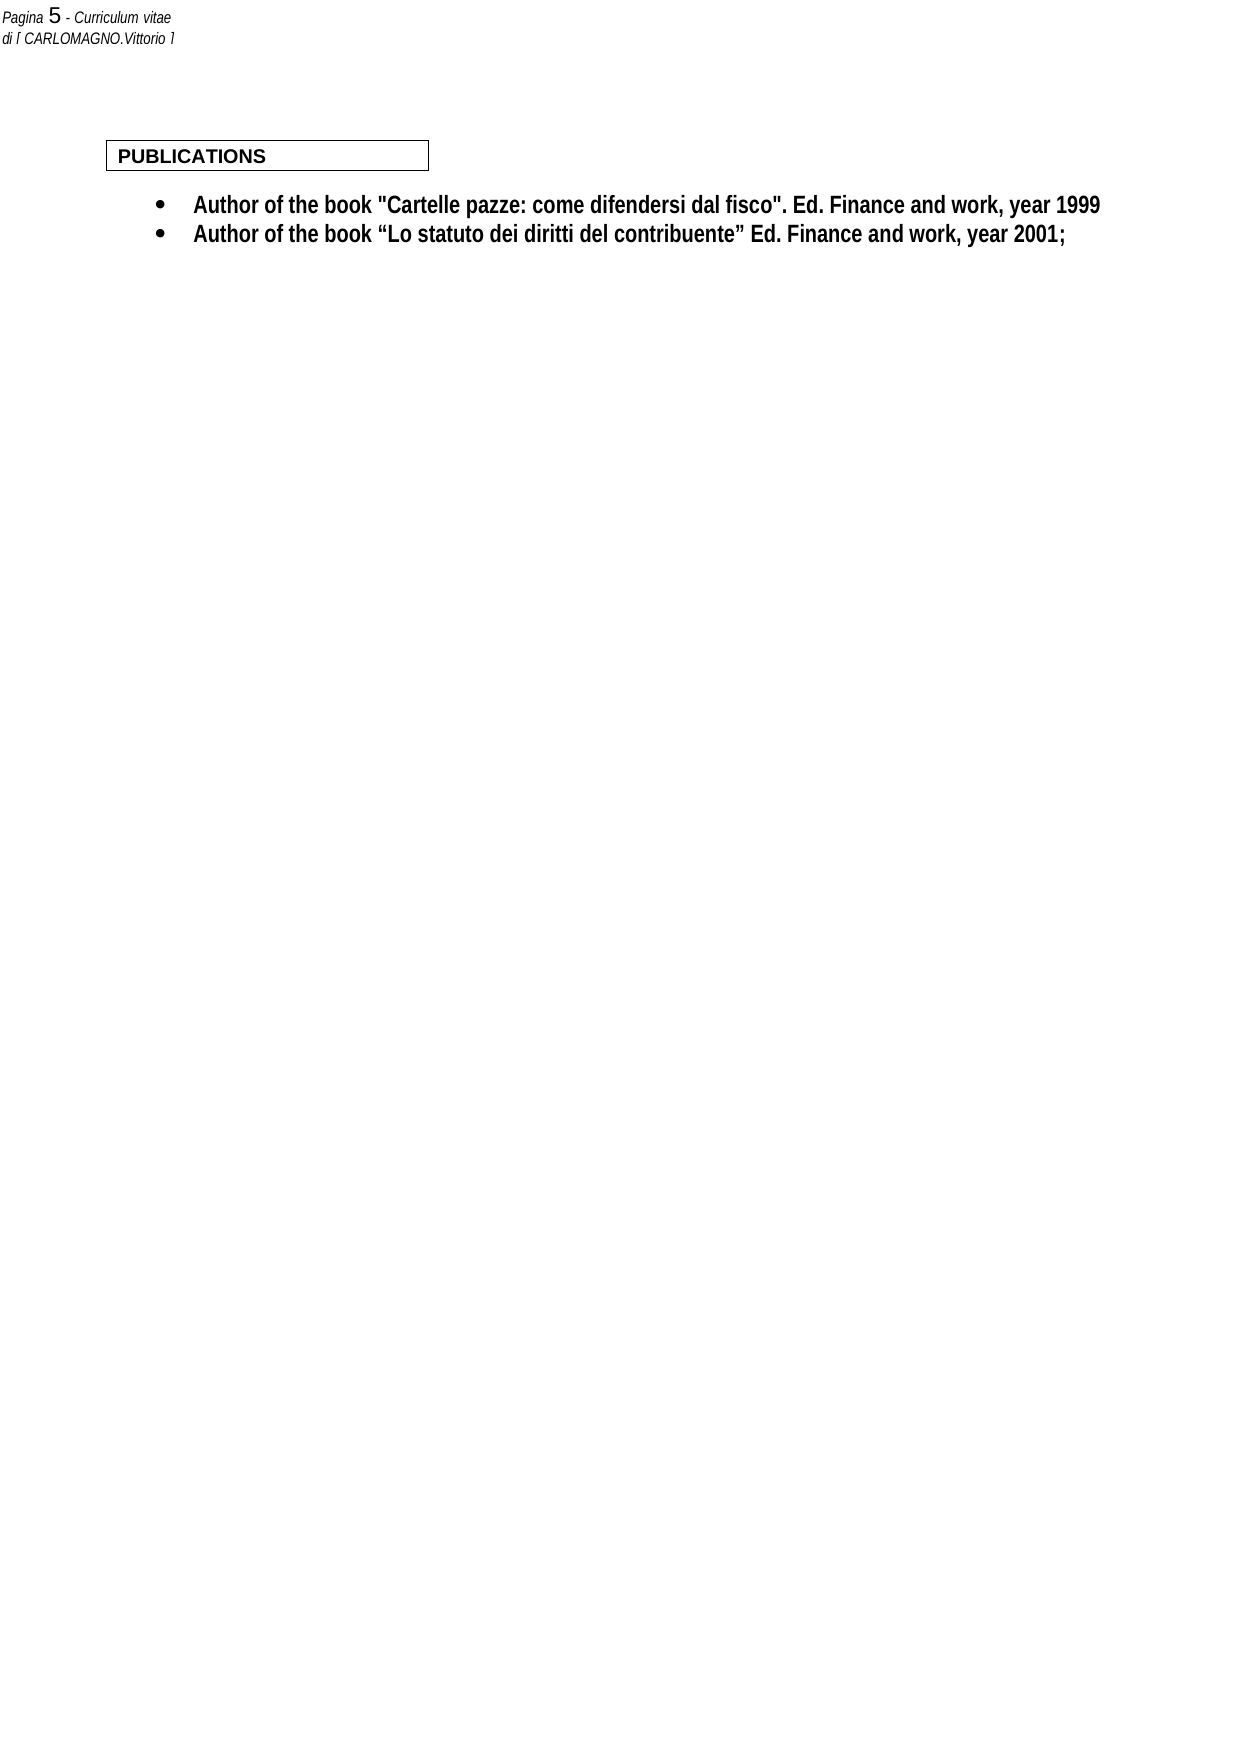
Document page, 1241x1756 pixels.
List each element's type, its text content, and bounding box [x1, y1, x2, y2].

list Author of the book "Cartelle pazze: come difendersi dal fisco". Ed. Finance and work, year 1999 [156, 190, 1138, 219]
list Author of the book “Lo statuto dei diritti del contribuente” Ed. Finance and work, year 2001; [156, 219, 1138, 248]
